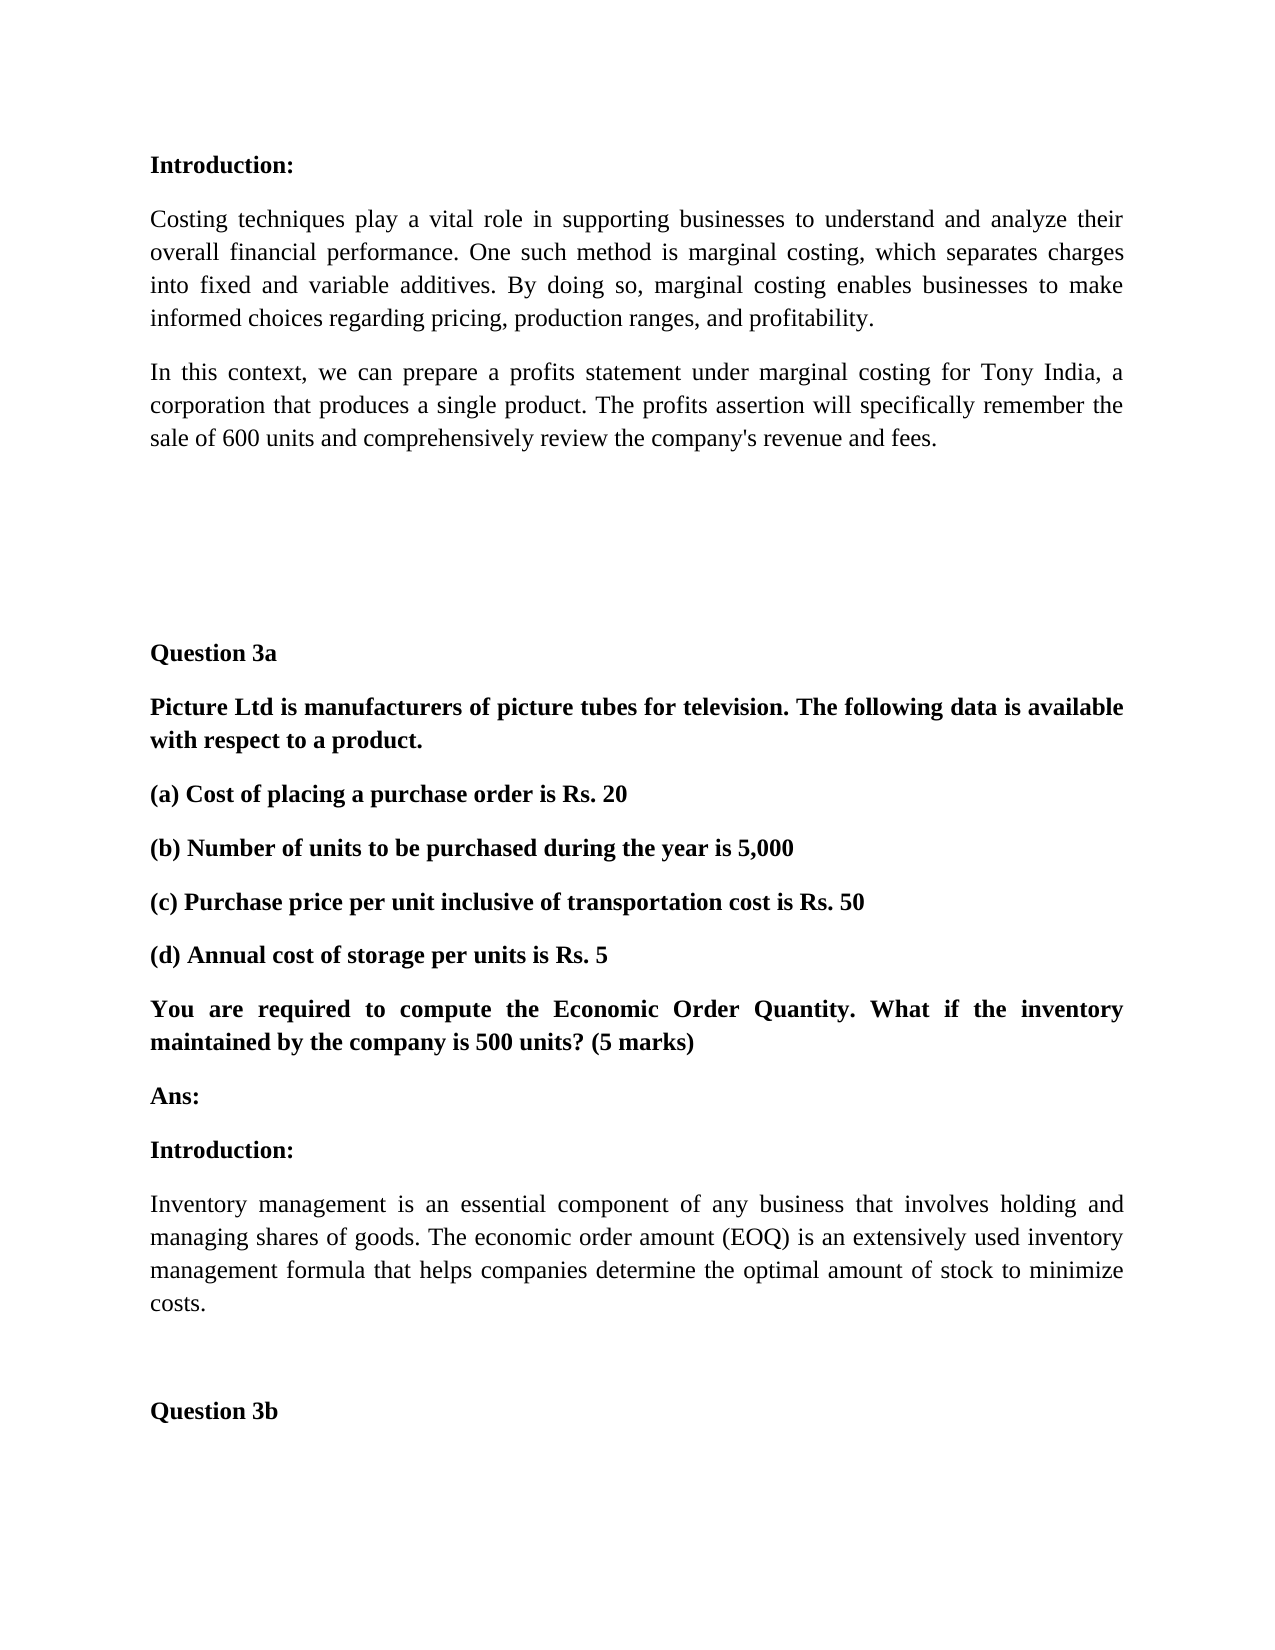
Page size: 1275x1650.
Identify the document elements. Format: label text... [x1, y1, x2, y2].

text Costing techniques play a vital role in supporting businesses to understand and analyze their overall financial performance. One such method is marginal costing, which separates charges into fixed and variable additives. By doing so, marginal costing enables businesses to make informed choices regarding pricing, production ranges, and profitability. [150, 204, 1125, 332]
text Question 3b [150, 1396, 1125, 1424]
text Introduction: [150, 150, 1125, 179]
text Question 3a [150, 638, 1125, 667]
text Introduction: [150, 1135, 1125, 1164]
text (c) Purchase price per unit inclusive of transportation cost is Rs. 50 [150, 887, 1125, 915]
text (d) Annual cost of storage per units is Rs. 5 [150, 941, 1125, 969]
text Picture Ltd is manufacturers of picture tubes for television. The following data is available with respect to a product. [150, 692, 1125, 754]
text Inventory management is an essential component of any business that involves holding and managing shares of goods. The economic order amount (EOQ) is an extensively used inventory management formula that helps companies determine the optimal amount of stock to minimize costs. [150, 1189, 1125, 1317]
text (a) Cost of placing a purchase order is Rs. 20 [150, 779, 1125, 808]
text (b) Number of units to be purchased during the year is 5,000 [150, 833, 1125, 862]
text You are required to compute the Economic Order Quantity. What if the inventory maintained by the company is 500 units? (5 marks) [150, 994, 1125, 1056]
text Ans: [150, 1081, 1125, 1110]
text In this context, we can prepare a profits statement under marginal costing for Tony India, a corporation that produces a single product. The profits assertion will specifically remember the sale of 600 units and comprehensively review the company's revenue and fees. [150, 357, 1125, 452]
